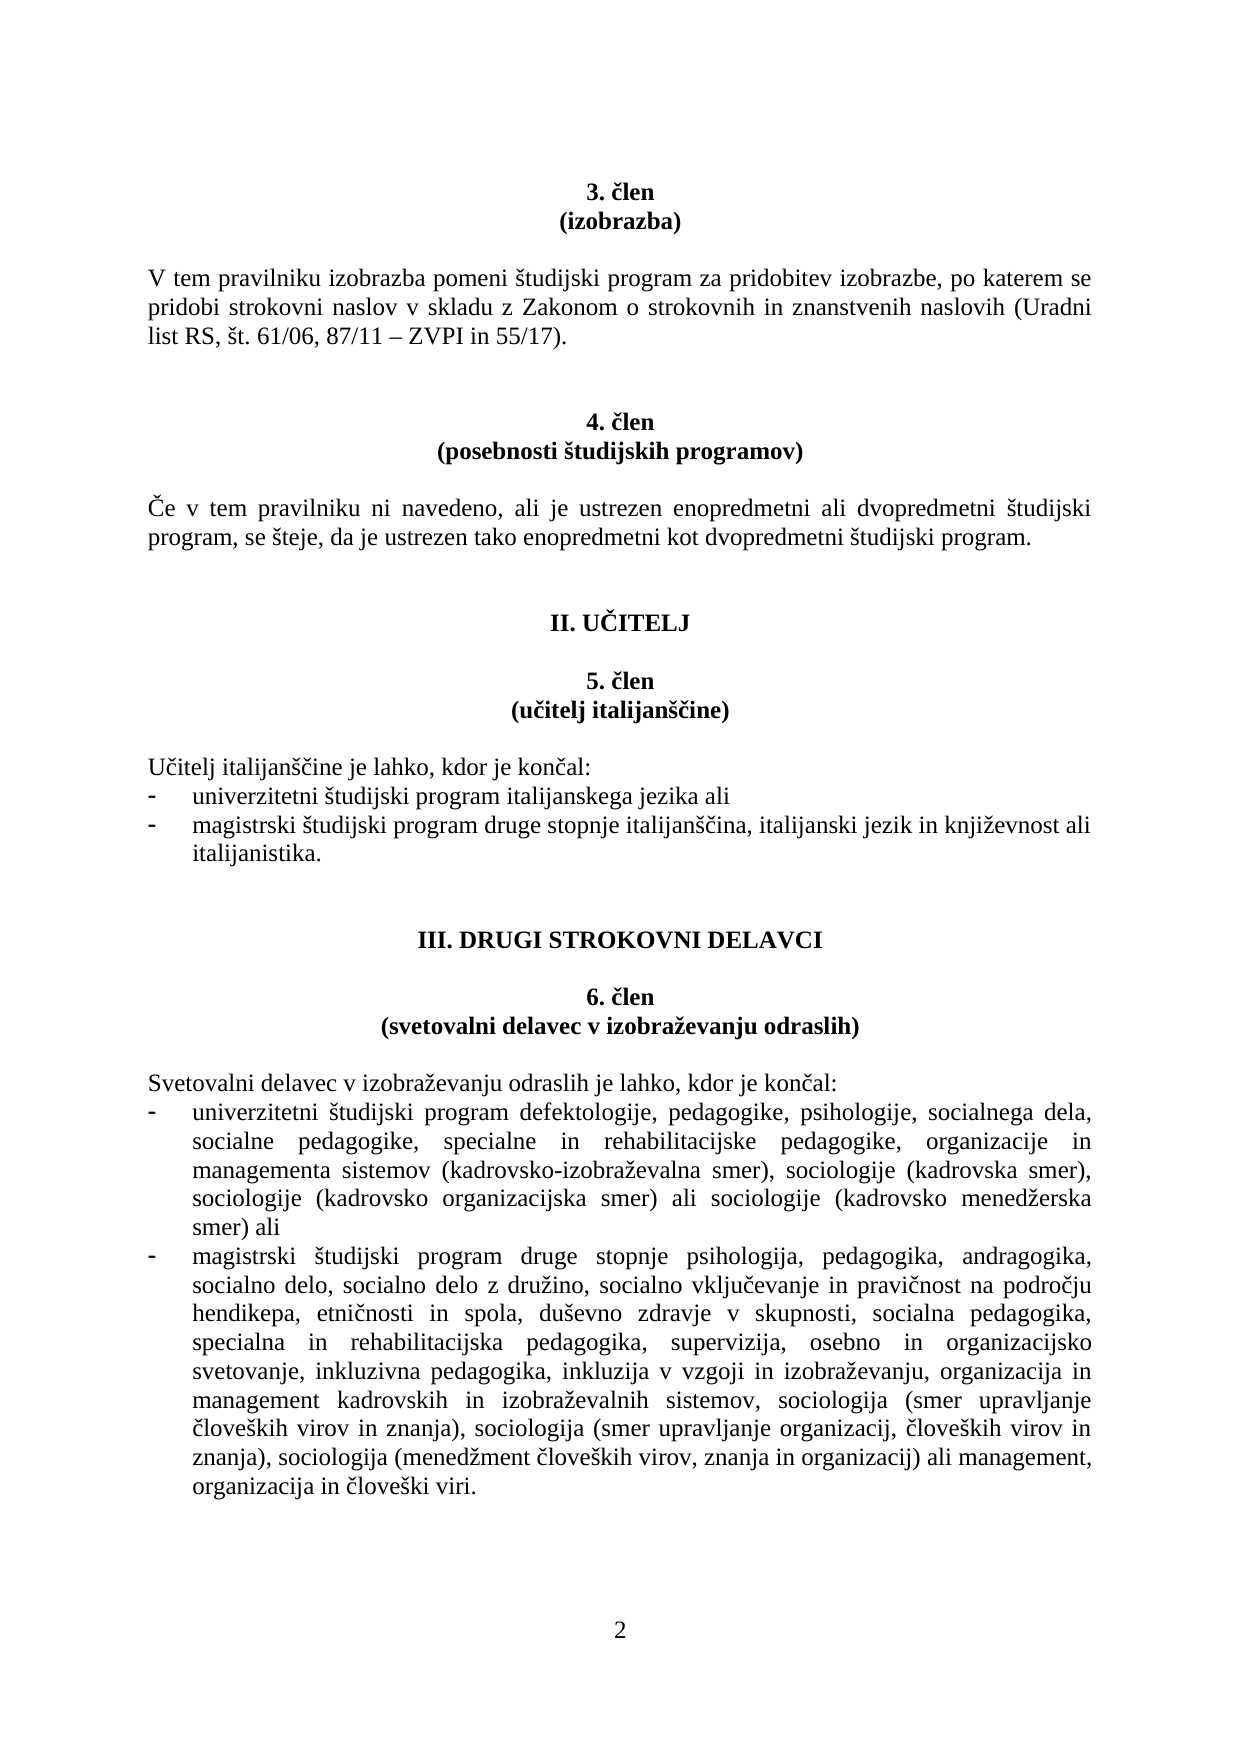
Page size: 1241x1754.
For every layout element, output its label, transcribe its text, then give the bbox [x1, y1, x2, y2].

text 4. člen [148, 407, 1092, 436]
text II. UČITELJ [148, 608, 1092, 637]
list univerzitetni študijski program italijanskega jezika ali [148, 781, 1092, 810]
text 6. člen [148, 982, 1092, 1011]
text V tem pravilniku izobrazba pomeni študijski program za pridobitev izobrazbe, po katerem se pridobi strokovni naslov v skladu z Zakonom o strokovnih in znanstvenih naslovih (Uradni list RS, št. 61/06, 87/11 – ZVPI in 55/17). [148, 263, 1092, 350]
list magistrski študijski program druge stopnje psihologija, pedagogika, andragogika, socialno delo, socialno delo z družino, socialno vključevanje in pravičnost na področju hendikepa, etničnosti in spola, duševno zdravje v skupnosti, socialna pedagogika, specialna in rehabilitacijska pedagogika, supervizija, osebno in organizacijsko svetovanje, inkluzivna pedagogika, inkluzija v vzgoji in izobraževanju, organizacija in management kadrovskih in izobraževalnih sistemov, sociologija (smer upravljanje človeških virov in znanja), sociologija (smer upravljanje organizacij, človeških virov in znanja), sociologija (menedžment človeških virov, znanja in organizacij) ali management, organizacija in človeški viri. [148, 1241, 1092, 1500]
text (svetovalni delavec v izobraževanju odraslih) [148, 1011, 1092, 1040]
text (posebnosti študijskih programov) [148, 436, 1092, 465]
text Svetovalni delavec v izobraževanju odraslih je lahko, kdor je končal: [148, 1068, 1092, 1097]
text 5. člen [148, 666, 1092, 695]
text (izobrazba) [148, 206, 1092, 235]
text (učitelj italijanščine) [148, 695, 1092, 723]
list magistrski študijski program druge stopnje italijanščina, italijanski jezik in književnost ali italijanistika. [148, 810, 1092, 867]
list univerzitetni študijski program defektologije, pedagogike, psihologije, socialnega dela, socialne pedagogike, specialne in rehabilitacijske pedagogike, organizacije in managementa sistemov (kadrovsko-izobraževalna smer), sociologije (kadrovska smer), sociologije (kadrovsko organizacijska smer) ali sociologije (kadrovsko menedžerska smer) ali [148, 1097, 1092, 1241]
text 3. člen [148, 177, 1092, 206]
text Če v tem pravilniku ni navedeno, ali je ustrezen enopredmetni ali dvopredmetni študijski program, se šteje, da je ustrezen tako enopredmetni kot dvopredmetni študijski program. [148, 493, 1092, 551]
text Učitelj italijanščine je lahko, kdor je končal: [148, 752, 1092, 781]
text III. DRUGI STROKOVNI DELAVCI [148, 925, 1092, 953]
